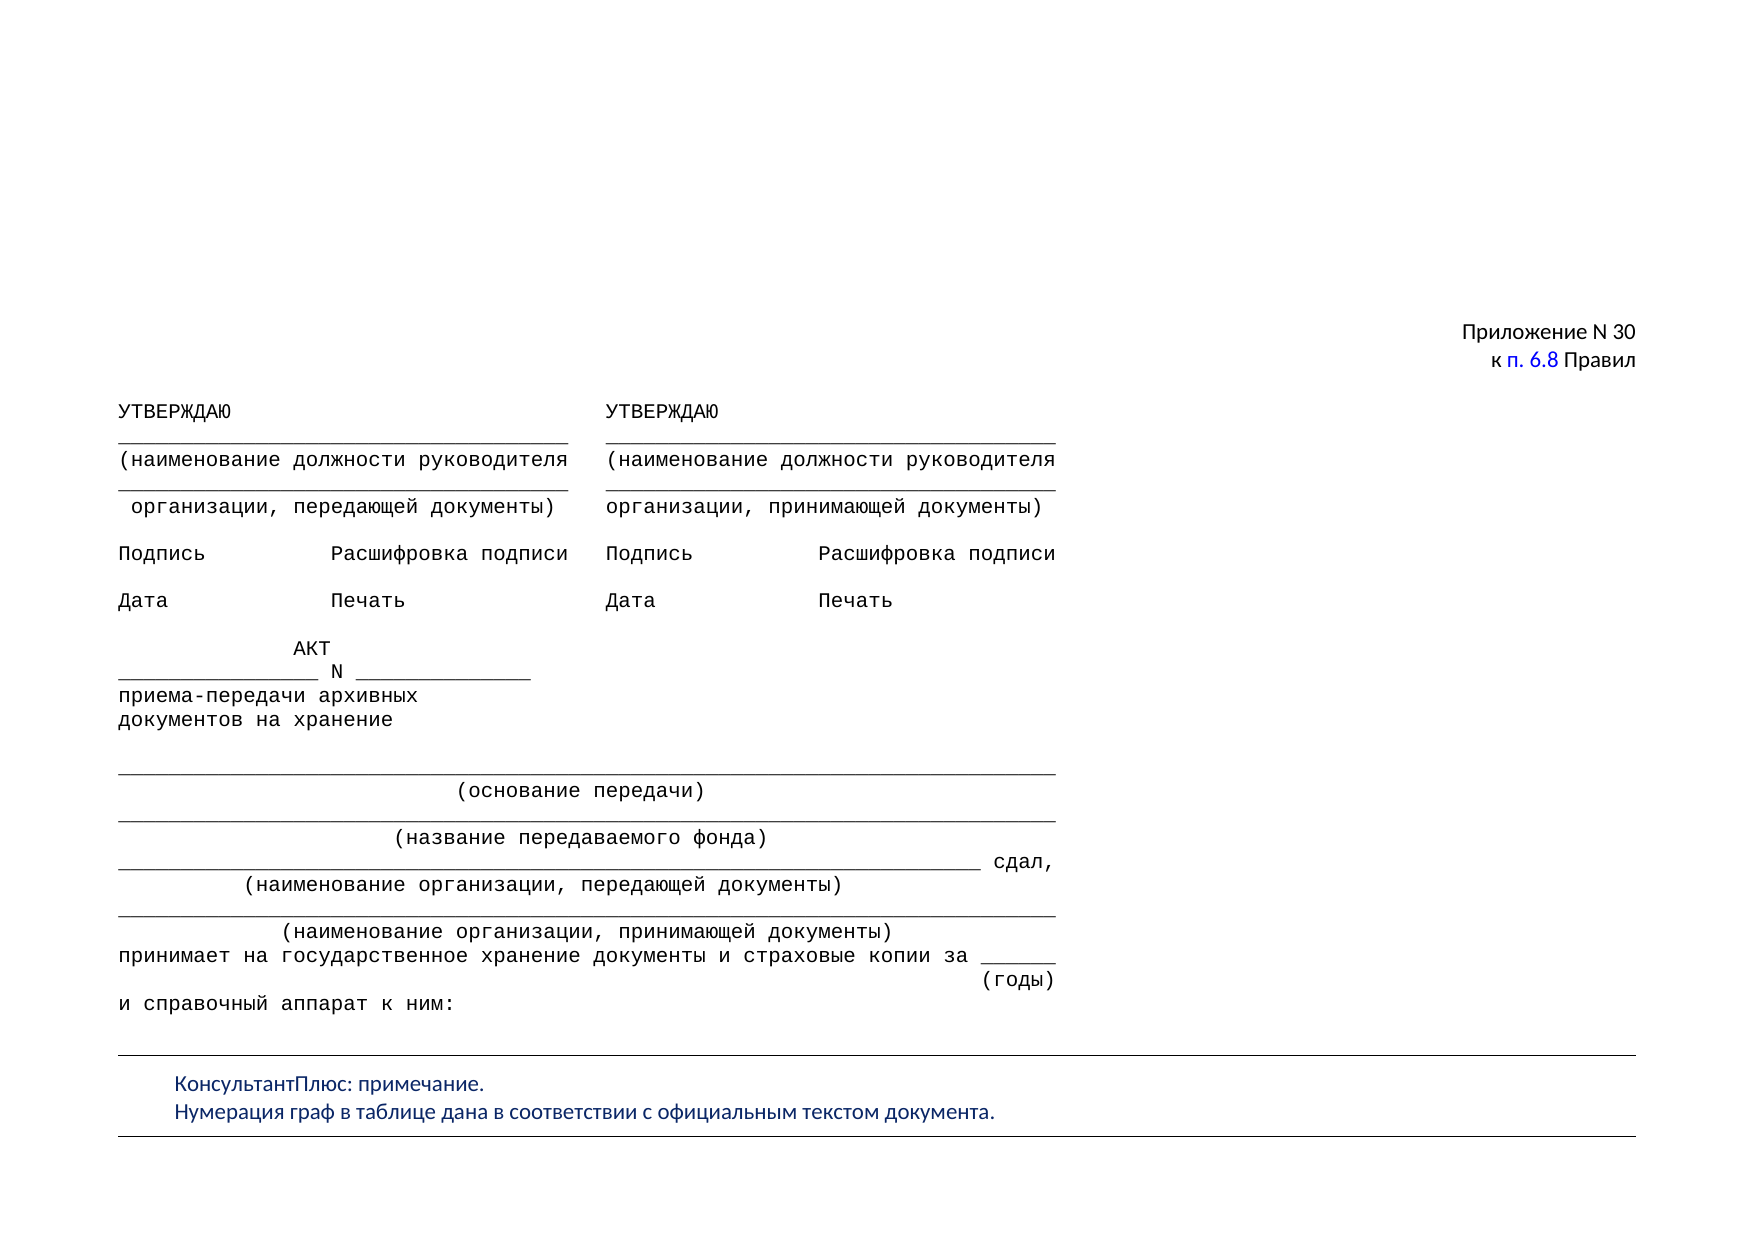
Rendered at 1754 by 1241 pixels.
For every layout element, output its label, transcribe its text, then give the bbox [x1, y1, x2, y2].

text (наименование должности руководителя (наименование должности руководителя [118, 449, 1636, 472]
text Нумерация граф в таблице дана в соответствии с официальным текстом документа. [118, 1097, 1636, 1125]
text приема-передачи архивных [118, 685, 1636, 709]
text и справочный аппарат к ним: [118, 992, 1636, 1016]
text ____________________________________ ____________________________________ [118, 425, 1636, 449]
text (годы) [118, 969, 1636, 992]
text АКТ [118, 638, 1636, 661]
text ___________________________________________________________________________ [118, 803, 1636, 827]
text организации, передающей документы) организации, принимающей документы) [118, 496, 1636, 519]
text документов на хранение [118, 709, 1636, 732]
text Дата Печать Дата Печать [118, 591, 1636, 614]
text принимает на государственное хранение документы и страховые копии за ______ [118, 945, 1636, 969]
text КонсультантПлюс: примечание. [118, 1069, 1636, 1097]
text Приложение N 30 [118, 317, 1636, 345]
text ___________________________________________________________________________ [118, 898, 1636, 922]
text ____________________________________ ____________________________________ [118, 472, 1636, 496]
text ___________________________________________________________________________ [118, 756, 1636, 780]
text (основание передачи) [118, 780, 1636, 803]
text ________________ N ______________ [118, 661, 1636, 685]
text (наименование организации, принимающей документы) [118, 922, 1636, 945]
text к п. 6.8 Правил [118, 345, 1636, 373]
text УТВЕРЖДАЮ УТВЕРЖДАЮ [118, 401, 1636, 425]
text Подпись Расшифровка подписи Подпись Расшифровка подписи [118, 543, 1636, 567]
text (название передаваемого фонда) [118, 827, 1636, 851]
text _____________________________________________________________________ сдал, [118, 851, 1636, 874]
text (наименование организации, передающей документы) [118, 874, 1636, 898]
